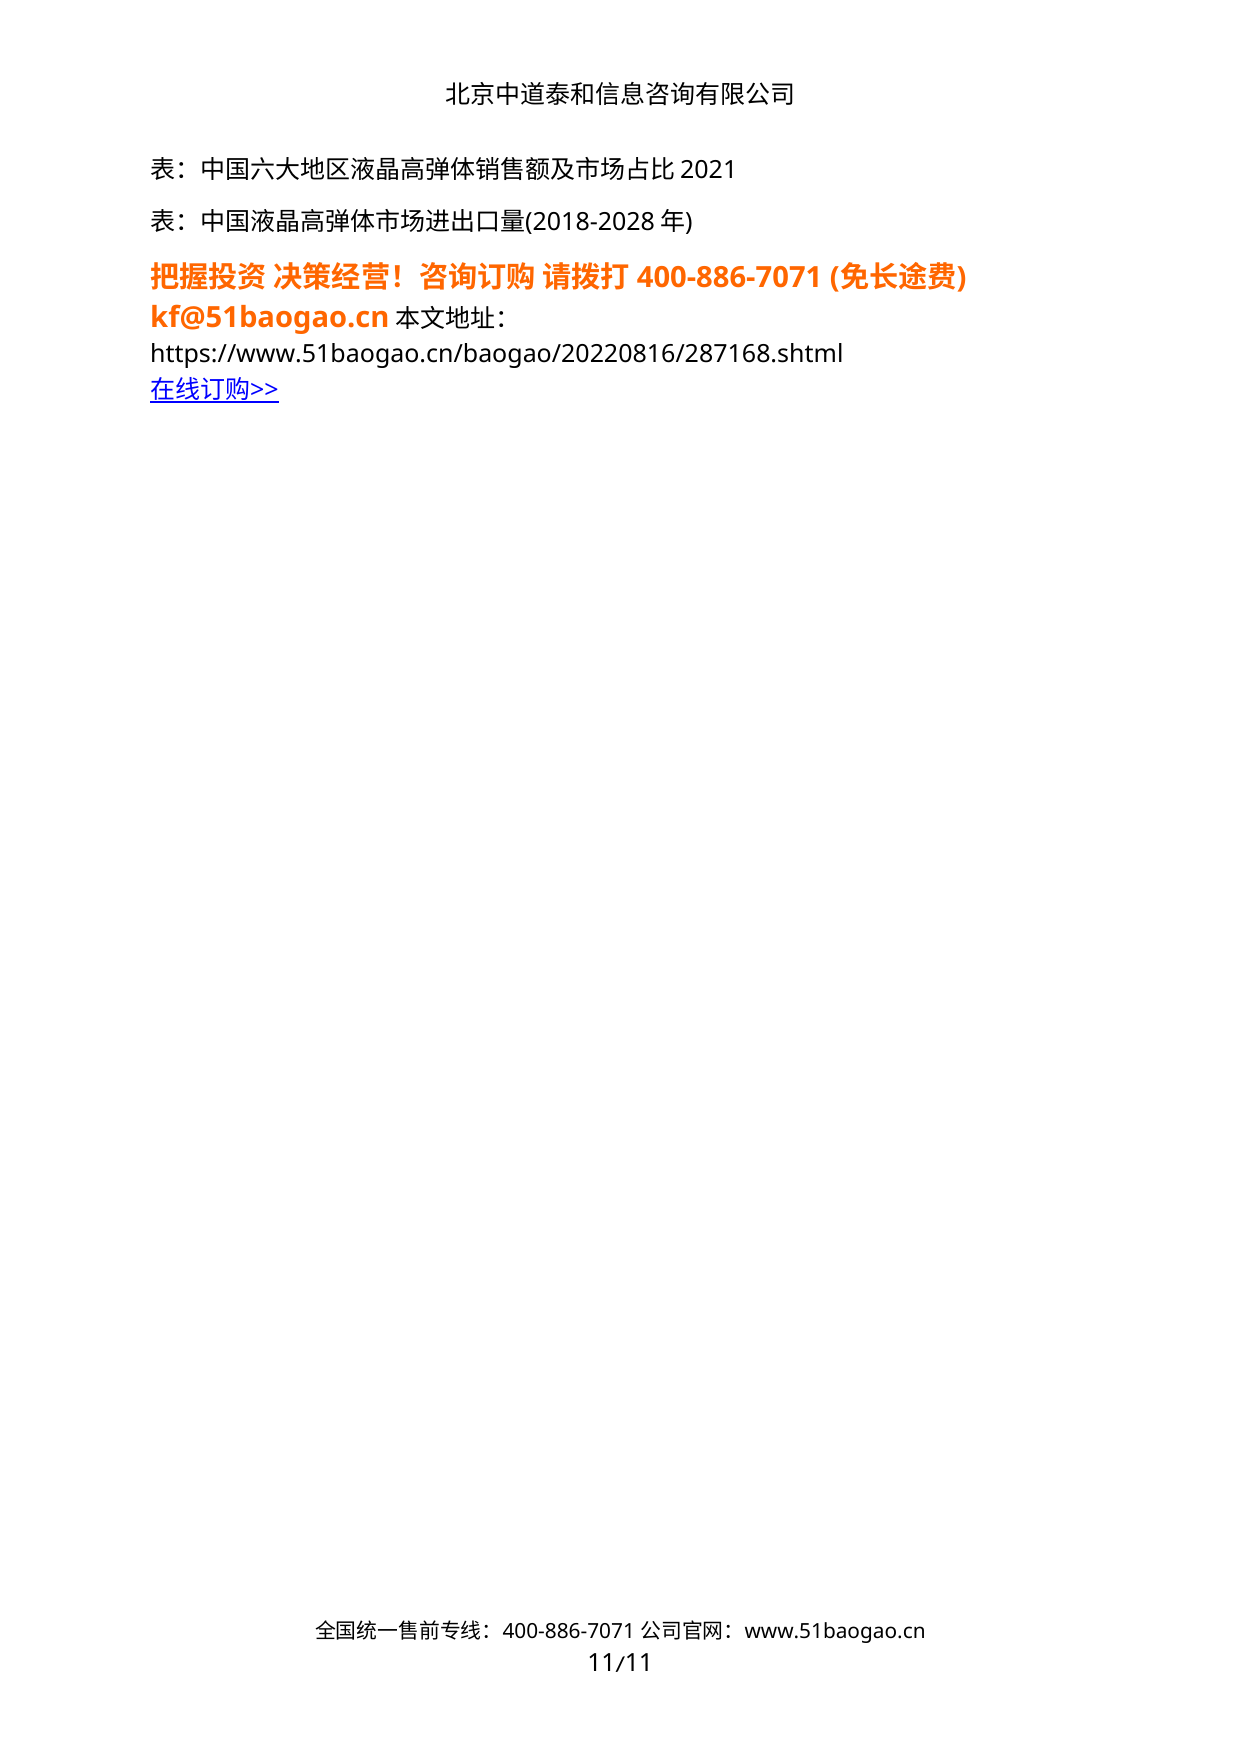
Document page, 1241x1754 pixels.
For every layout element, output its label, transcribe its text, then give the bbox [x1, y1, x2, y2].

text 把握投资 决策经营！咨询订购 请拨打 400-886-7071 (免长途费) kf@51baogao.cn本文地址：https://www.51baogao.cn/baogao/20220816/287168.shtml [150, 254, 1090, 370]
text 在线订购>> [150, 370, 1090, 406]
text 表：中国六大地区液晶高弹体销售额及市场占比2021 [150, 150, 1090, 186]
text 表：中国液晶高弹体市场进出口量(2018-2028年) [150, 202, 1090, 238]
